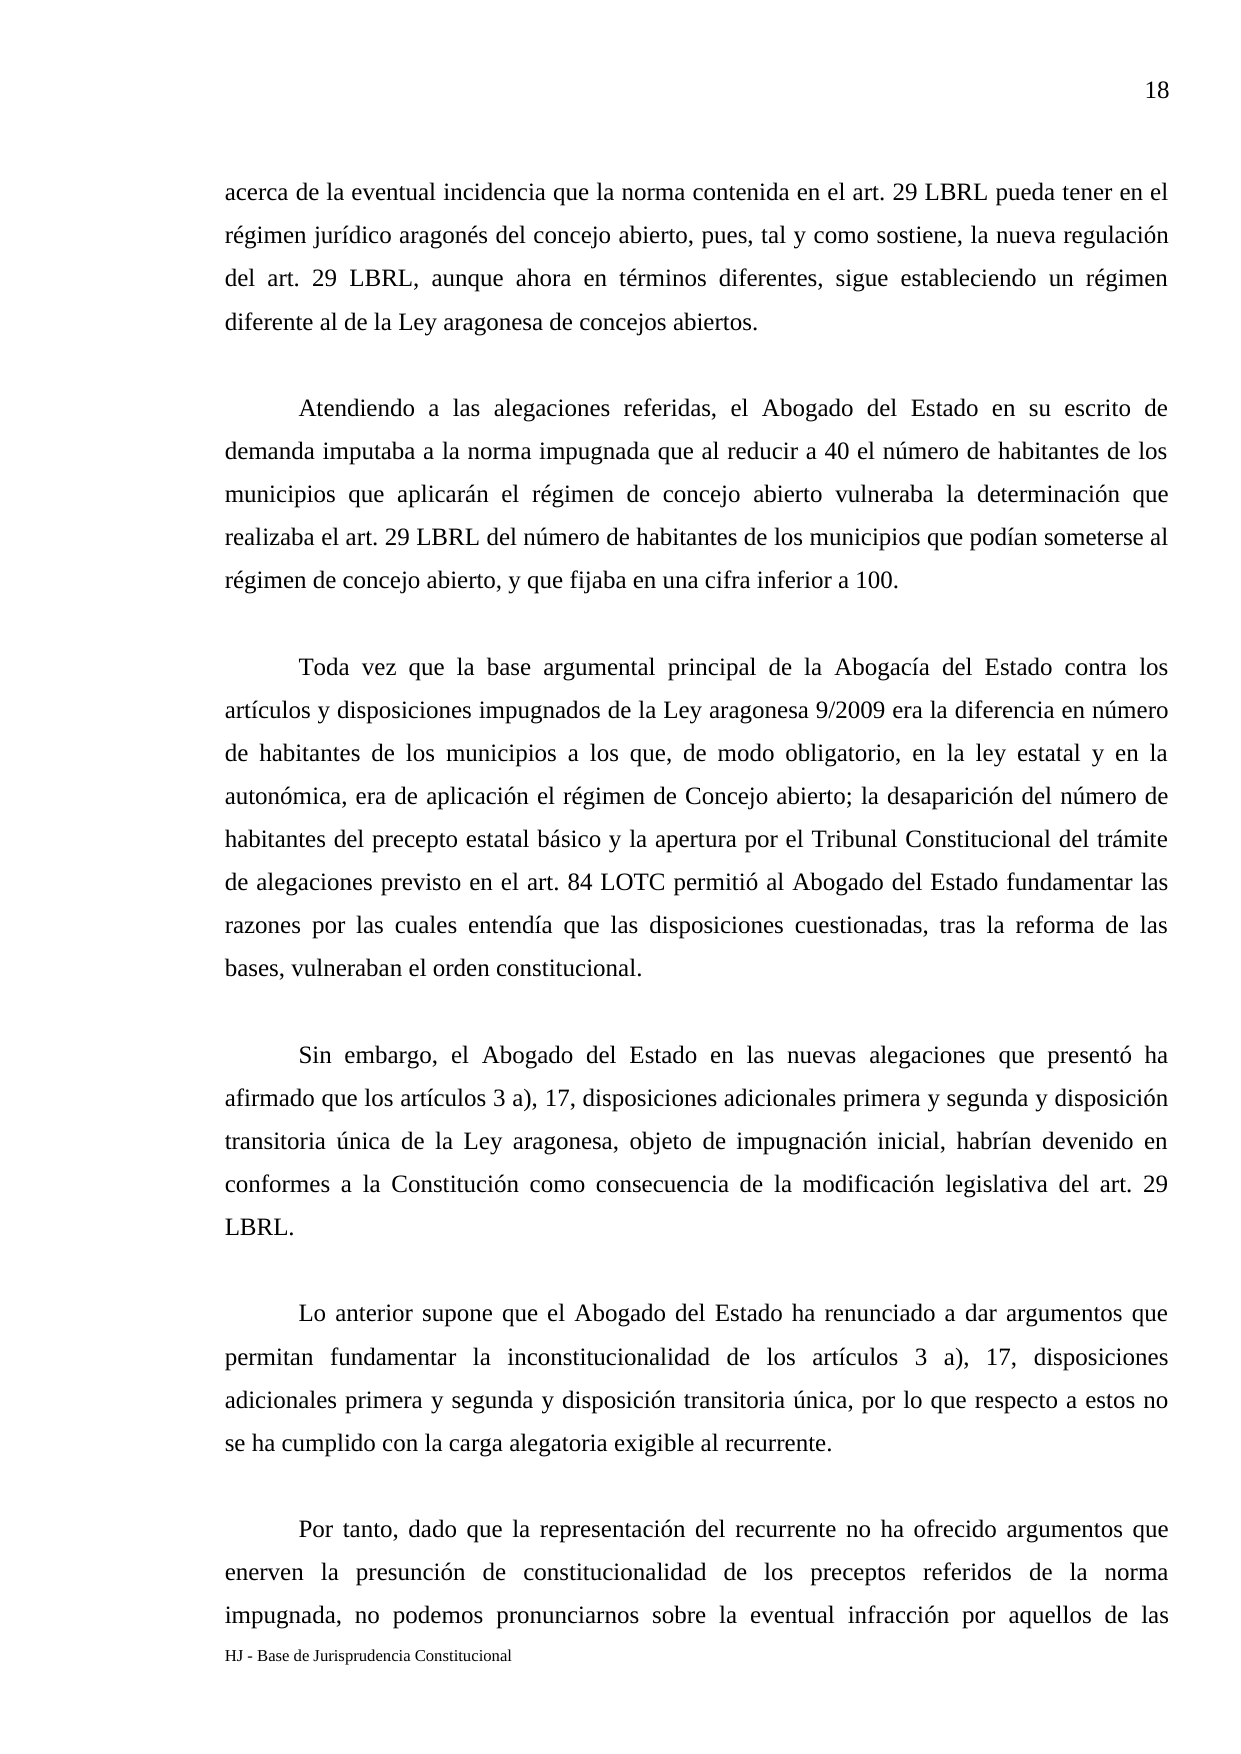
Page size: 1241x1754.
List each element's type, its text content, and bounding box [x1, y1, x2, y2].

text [224, 1514, 1169, 1629]
text Lo anterior supone que el Abogado del Estado ha renunciado a dar argumentos que permitan fundamentar la inconstitucionalidad de los artículos 3 a), 17, disposiciones adicionales primera y segunda y disposición transitoria única, por lo que respecto a estos no se ha cumplido con la carga alegatoria exigible al recurrente. [224, 1298, 1169, 1457]
text Atendiendo a las alegaciones referidas, el Abogado del Estado en su escrito de demanda imputaba a la norma impugnada que al reducir a 40 el número de habitantes de los municipios que aplicarán el régimen de concejo abierto vulneraba la determinación que realizaba el art. 29 LBRL del número de habitantes de los municipios que podían someterse al régimen de concejo abierto, y que fijaba en una cifra inferior a 100. [224, 393, 1169, 594]
text Sin embargo, el Abogado del Estado en las nuevas alegaciones que presentó ha afirmado que los artículos 3 a), 17, disposiciones adicionales primera y segunda y disposición transitoria única de la Ley aragonesa, objeto de impugnación inicial, habrían devenido en conformes a la Constitución como consecuencia de la modificación legislativa del art. 29 LBRL. [224, 1040, 1169, 1241]
text Toda vez que la base argumental principal de la Abogacía del Estado contra los artículos y disposiciones impugnados de la Ley aragonesa 9/2009 era la diferencia en número de habitantes de los municipios a los que, de modo obligatorio, en la ley estatal y en la autonómica, era de aplicación el régimen de Concejo abierto; la desaparición del número de habitantes del precepto estatal básico y la apertura por el Tribunal Constitucional del trámite de alegaciones previsto en el art. 84 LOTC permitió al Abogado del Estado fundamentar las razones por las cuales entendía que las disposiciones cuestionadas, tras la reforma de las bases, vulneraban el orden constitucional. [224, 652, 1169, 982]
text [224, 177, 1169, 335]
